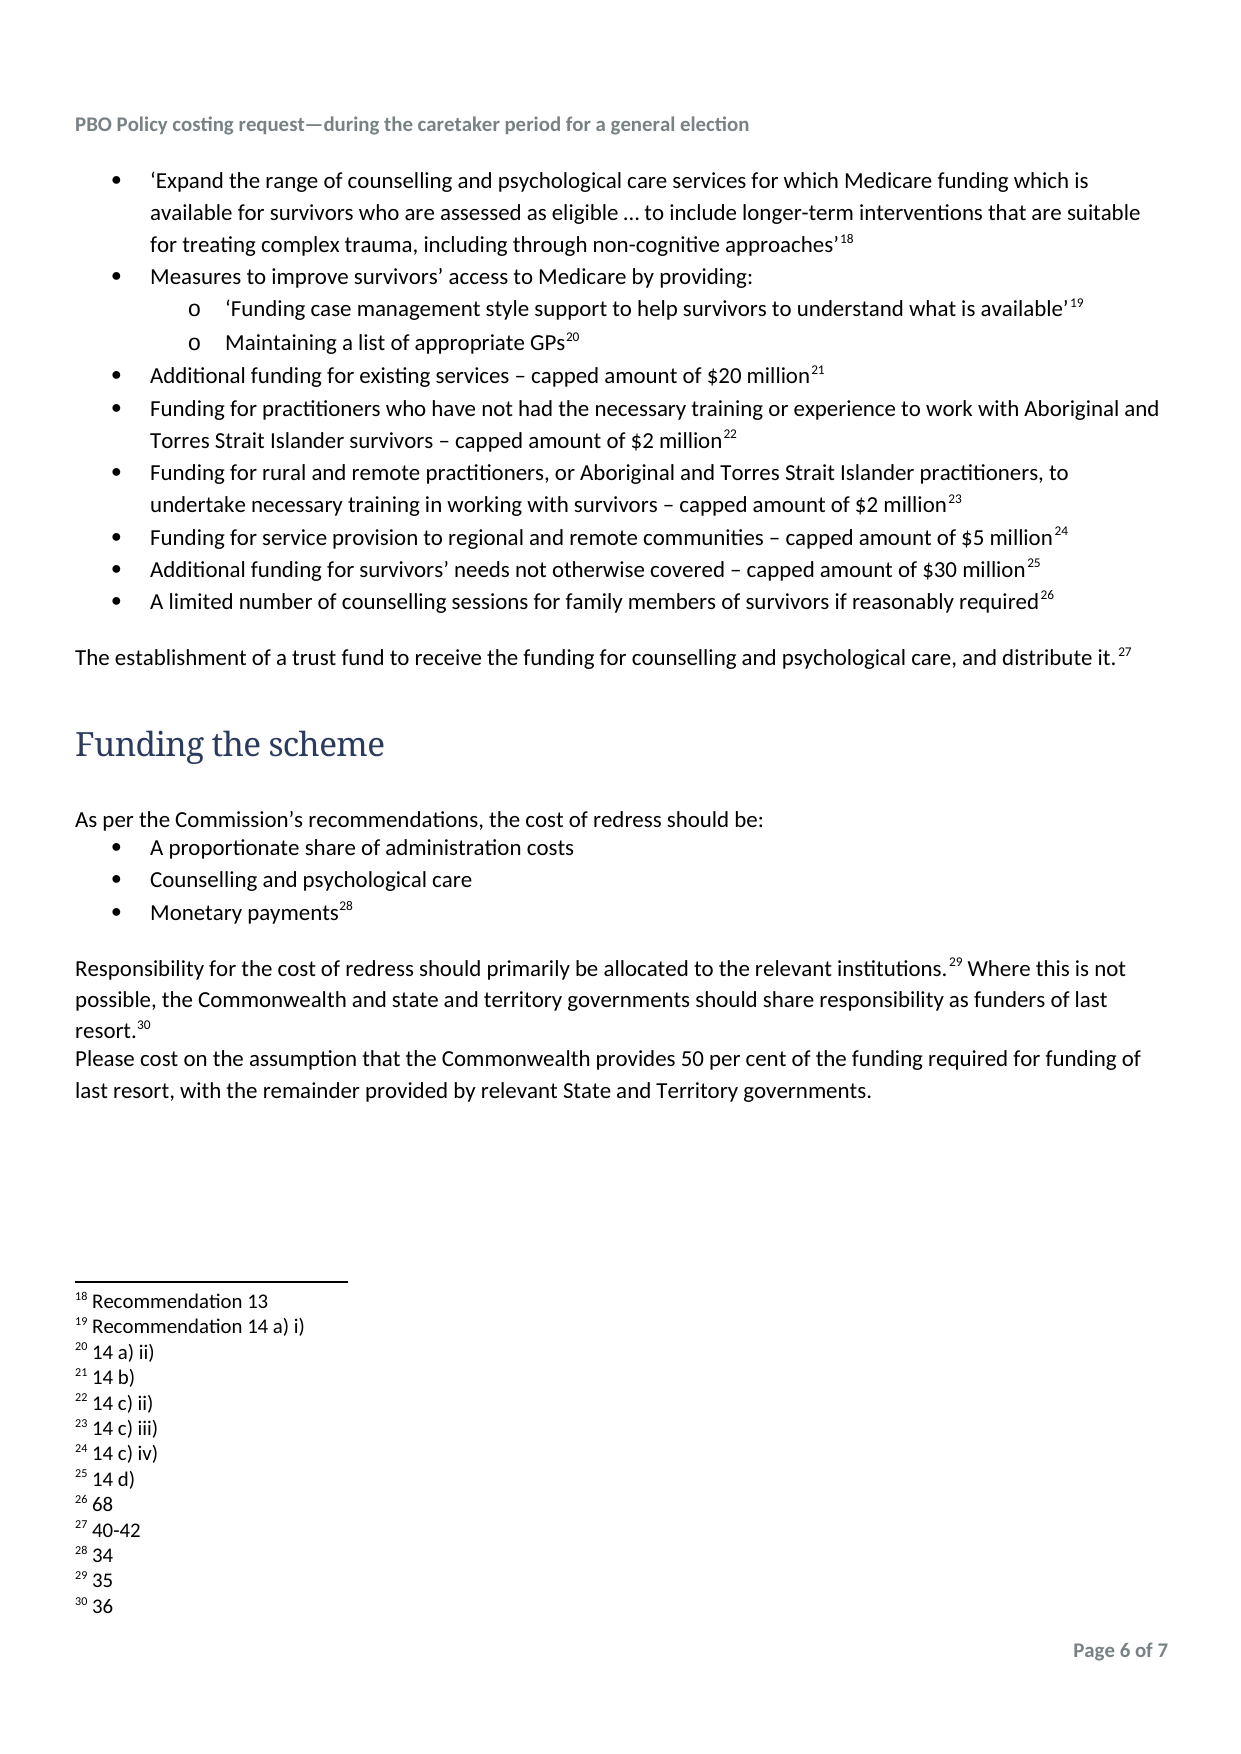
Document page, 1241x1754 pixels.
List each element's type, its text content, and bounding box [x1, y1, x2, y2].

text As per the Commission’s recommendations, the cost of redress should be: [75, 802, 1165, 833]
list Counselling and psychological care [112, 866, 1165, 893]
list Funding for service provision to regional and remote communities – capped amount of $5 million [112, 523, 1165, 551]
text Please cost on the assumption that the Commonwealth provides 50 per cent of the funding required for funding of last resort, with the remainder provided by relevant State and Territory governments. [75, 1044, 1165, 1105]
list A proportionate share of administration costs [112, 833, 1165, 861]
text Responsibility for the cost of redress should primarily be allocated to the relevant institutions. Where this is not possible, the Commonwealth and state and territory governments should share responsibility as funders of last resort. [75, 951, 1165, 1044]
list Funding for rural and remote practitioners, or Aboriginal and Torres Strait Islander practitioners, to undertake necessary training in working with survivors – capped amount of $2 million [112, 458, 1165, 518]
subtitle Funding the scheme [75, 721, 1165, 767]
list A limited number of counselling sessions for family members of survivors if reasonably required [112, 587, 1165, 615]
list Additional funding for survivors’ needs not otherwise covered – capped amount of $30 million [112, 555, 1165, 583]
list Monetary payments [112, 898, 1165, 926]
list Funding for practitioners who have not had the necessary training or experience to work with Aboriginal and Torres Strait Islander survivors – capped amount of $2 million [112, 394, 1165, 454]
list Additional funding for existing services – capped amount of $20 million [112, 362, 1165, 390]
list Measures to improve survivors’ access to Medicare by providing: [112, 262, 1165, 290]
list ‘Expand the range of counselling and psychological care services for which Medicare funding which is available for survivors who are assessed as eligible … to include longer-term interventions that are suitable for treating complex trauma, including through non-cognitive approaches’ [112, 166, 1165, 258]
text The establishment of a trust fund to receive the funding for counselling and psychological care, and distribute it. [75, 640, 1165, 671]
list Maintaining a list of appropriate GPs [187, 328, 1165, 357]
list ‘Funding case management style support to help survivors to understand what is available’ [187, 294, 1165, 324]
